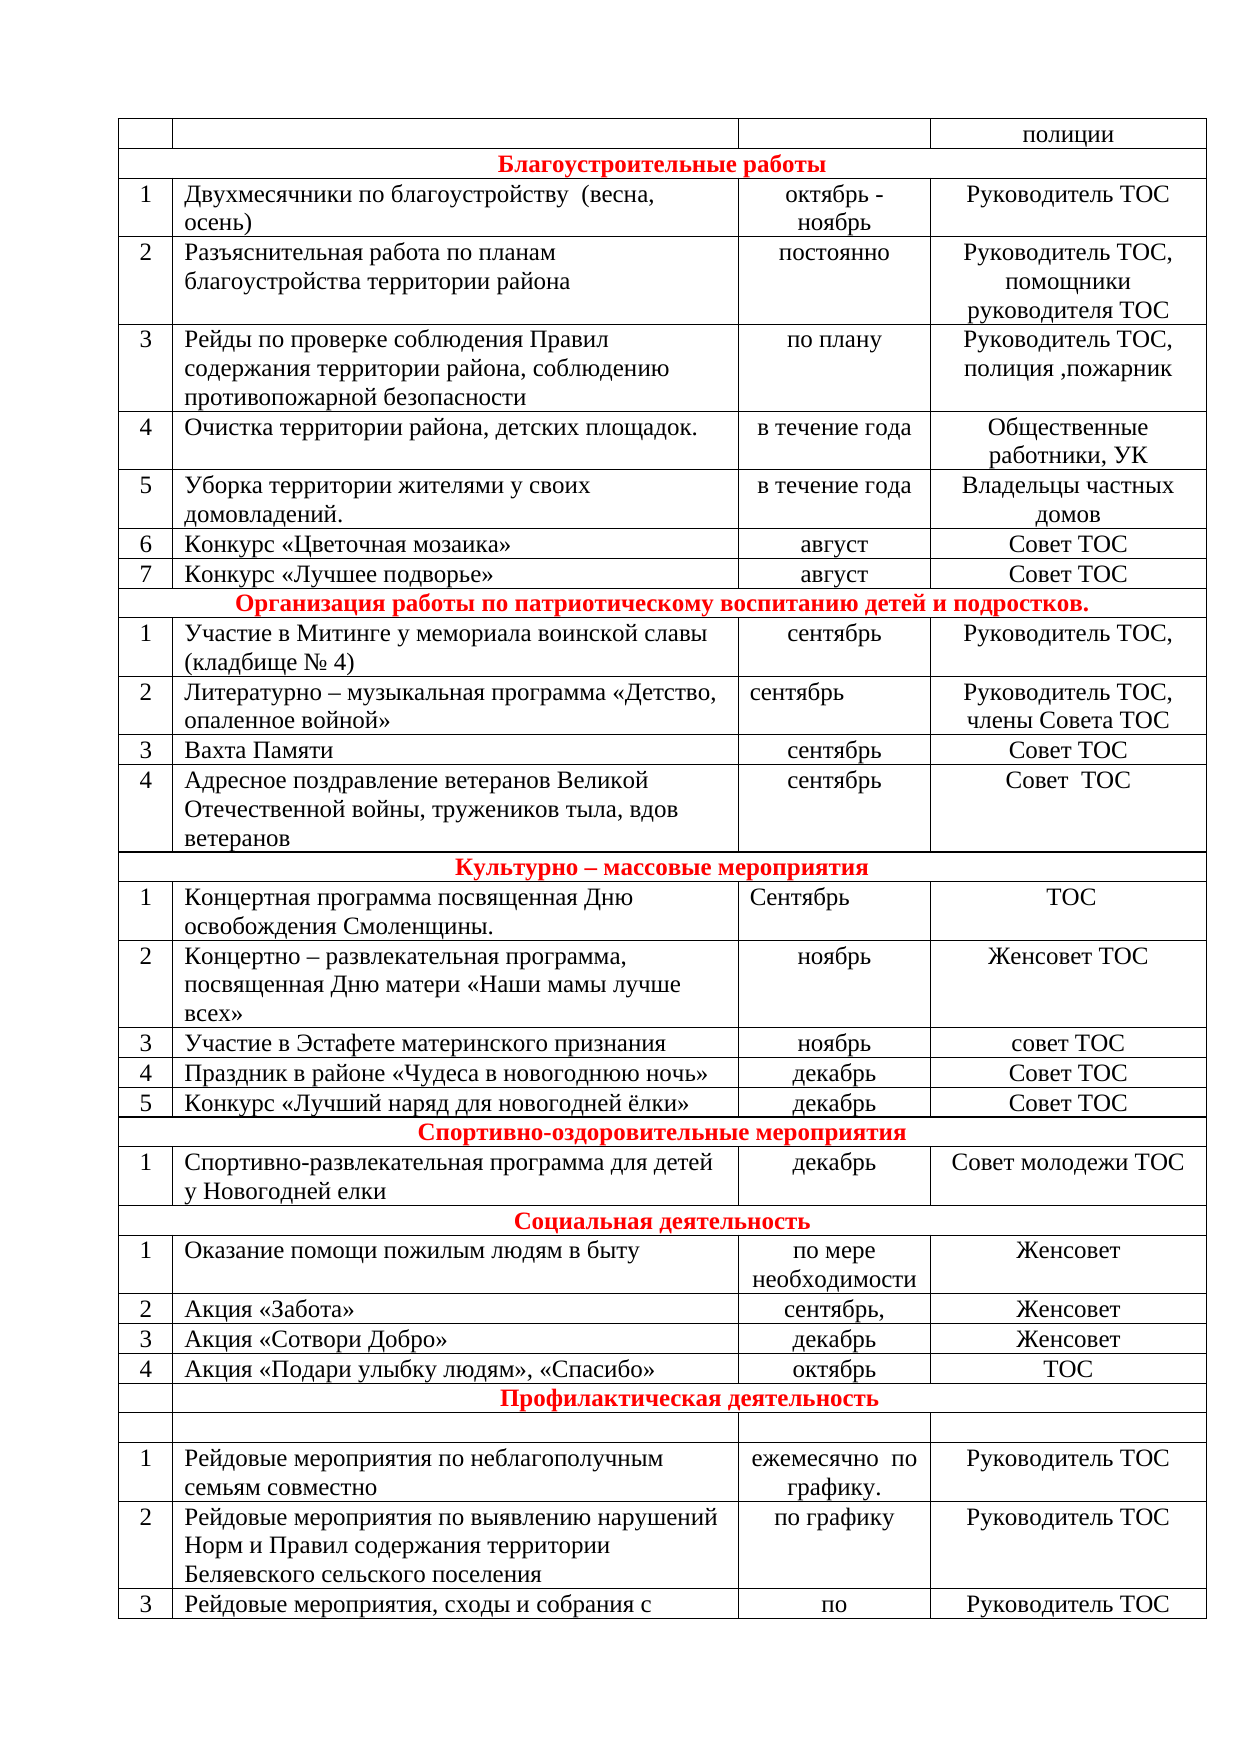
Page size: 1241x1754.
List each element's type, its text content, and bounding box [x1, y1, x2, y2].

table_cell декабрь [739, 1058, 930, 1087]
table_cell Руководитель ТОС, помощники руководителя ТОС [931, 237, 1206, 323]
table_cell Конкурс «Цветочная мозаика» [173, 529, 738, 558]
table_cell Совет ТОС [931, 529, 1206, 558]
table_cell по мере необходимости [739, 1236, 930, 1293]
table_cell 1 [119, 1236, 172, 1293]
table_cell 7 [119, 559, 172, 587]
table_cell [931, 119, 1206, 148]
table_cell сентябрь, [739, 1294, 930, 1323]
table_cell декабрь [739, 1324, 930, 1353]
table_cell Рейдовые мероприятия по выявлению нарушений Норм и Правил содержания территории Беляевского сельского поселения [173, 1502, 738, 1588]
table_cell Совет ТОС [931, 1058, 1206, 1087]
table_cell [119, 1384, 172, 1412]
table_cell ноябрь [739, 941, 930, 1027]
table_cell постоянно [739, 237, 930, 323]
table_cell Социальная деятельность [119, 1206, 1206, 1234]
table_cell Акция «Сотвори Добро» [173, 1324, 738, 1353]
table_cell по согласованию [739, 1589, 930, 1618]
table_cell Совет ТОС [931, 765, 1206, 851]
table_cell октябрь - ноябрь [739, 179, 930, 236]
table_cell август [739, 529, 930, 558]
table_cell сентябрь [739, 677, 930, 734]
table_cell Руководитель ТОС, полиция ,пожарник [931, 325, 1206, 411]
table_cell ТОС [931, 882, 1206, 940]
table_cell октябрь [739, 1354, 930, 1382]
table_cell декабрь [739, 1147, 930, 1205]
table_cell декабрь [739, 1088, 930, 1116]
table_cell Адресное поздравление ветеранов Великой Отечественной войны, тружеников тыла, вдов ветеранов [173, 765, 738, 851]
table_cell Организация работы по патриотическому воспитанию детей и подростков. [119, 589, 1206, 617]
table_cell ежемесячно по графику. [739, 1443, 930, 1501]
table_cell 3 [119, 735, 172, 764]
table_cell Владельцы частных домов [931, 470, 1206, 528]
table_cell Женсовет [931, 1236, 1206, 1293]
table_cell 3 [119, 1028, 172, 1057]
table_cell Очистка территории района, детских площадок. [173, 412, 738, 469]
table_cell Общественные работники, УК [931, 412, 1206, 469]
table_cell 5 [119, 1088, 172, 1116]
table_cell 3 [119, 119, 172, 148]
table_cell 4 [119, 412, 172, 469]
table_cell Конкурс «Лучшее подворье» [173, 559, 738, 587]
table_cell Совет ТОС [931, 735, 1206, 764]
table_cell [739, 119, 930, 148]
table_cell Руководитель ТОС, [931, 618, 1206, 676]
table_cell Руководитель ТОС [931, 1443, 1206, 1501]
table_cell [119, 1413, 172, 1442]
table_cell Участие в Эстафете материнского признания [173, 1028, 738, 1057]
table_cell 1 [119, 1147, 172, 1205]
table_cell Разъяснительная работа по планам благоустройства территории района [173, 237, 738, 323]
table_cell [173, 1413, 738, 1442]
table_cell 6 [119, 529, 172, 558]
table_cell Рейды по проверке соблюдения Правил содержания территории района, соблюдению противопожарной безопасности [173, 325, 738, 411]
table_cell Женсовет ТОС [931, 941, 1206, 1027]
table_cell сентябрь [739, 618, 930, 676]
table_cell Оказание помощи пожилым людям в быту [173, 1236, 738, 1293]
table_cell Совет молодежи ТОС [931, 1147, 1206, 1205]
table_cell Литературно – музыкальная программа «Детство, опаленное войной» [173, 677, 738, 734]
table_cell Культурно – массовые мероприятия [119, 853, 1206, 881]
table_cell Благоустроительные работы [119, 149, 1206, 178]
table_cell [739, 1413, 930, 1442]
table_cell Руководитель ТОС [931, 1502, 1206, 1588]
table_cell Совет ТОС [931, 1088, 1206, 1116]
table_cell сентябрь [739, 765, 930, 851]
table_cell Двухмесячники по благоустройству (весна, осень) [173, 179, 738, 236]
table_cell Руководитель ТОС, члены Совета ТОС [931, 677, 1206, 734]
table_cell Акция «Забота» [173, 1294, 738, 1323]
table_cell 3 [119, 1324, 172, 1353]
table_cell [931, 1413, 1206, 1442]
table_cell по плану [739, 325, 930, 411]
table_cell Спортивно-развлекательная программа для детей у Новогодней елки [173, 1147, 738, 1205]
table_cell сентябрь [739, 735, 930, 764]
table_cell ноябрь [739, 1028, 930, 1057]
table_cell 2 [119, 1502, 172, 1588]
table_cell 4 [119, 1354, 172, 1382]
table_cell Женсовет [931, 1324, 1206, 1353]
table_cell Руководитель ТОС [931, 1589, 1206, 1618]
table_cell по графику [739, 1502, 930, 1588]
table_cell Женсовет [931, 1294, 1206, 1323]
table_cell 2 [119, 941, 172, 1027]
table_cell ТОС [931, 1354, 1206, 1382]
table_cell 2 [119, 1294, 172, 1323]
table_cell Конкурс «Лучший наряд для новогодней ёлки» [173, 1088, 738, 1116]
table_cell Рейдовые мероприятия по неблагополучным семьям совместно [173, 1443, 738, 1501]
table_cell август [739, 559, 930, 587]
table_cell 3 [119, 325, 172, 411]
table_cell 5 [119, 470, 172, 528]
table_cell 3 [119, 1589, 172, 1618]
table_cell 1 [119, 882, 172, 940]
table_cell Сентябрь [739, 882, 930, 940]
table_cell совет ТОС [931, 1028, 1206, 1057]
table_cell в течение года [739, 412, 930, 469]
table_cell 2 [119, 677, 172, 734]
table_cell 4 [119, 1058, 172, 1087]
table_cell в течение года [739, 470, 930, 528]
table_cell Праздник в районе «Чудеса в новогоднюю ночь» [173, 1058, 738, 1087]
table_cell Руководитель ТОС [931, 179, 1206, 236]
table_cell 1 [119, 179, 172, 236]
table_cell Концертная программа посвященная Дню освобождения Смоленщины. [173, 882, 738, 940]
table_cell 4 [119, 765, 172, 851]
table_cell Участие в Митинге у мемориала воинской славы (кладбище № 4) [173, 618, 738, 676]
table_cell Спортивно-оздоровительные мероприятия [119, 1118, 1206, 1146]
table_cell Уборка территории жителями у своих домовладений. [173, 470, 738, 528]
table_cell Вахта Памяти [173, 735, 738, 764]
table_cell Профилактическая деятельность [173, 1384, 1206, 1412]
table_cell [173, 1589, 738, 1618]
table_cell Акция «Подари улыбку людям», «Спасибо» [173, 1354, 738, 1382]
table_cell Совет ТОС [931, 559, 1206, 587]
table_cell 2 [119, 237, 172, 323]
table_cell Концертно – развлекательная программа, посвященная Дню матери «Наши мамы лучше всех» [173, 941, 738, 1027]
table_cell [173, 119, 738, 148]
table_cell 1 [119, 618, 172, 676]
table_cell 1 [119, 1443, 172, 1501]
